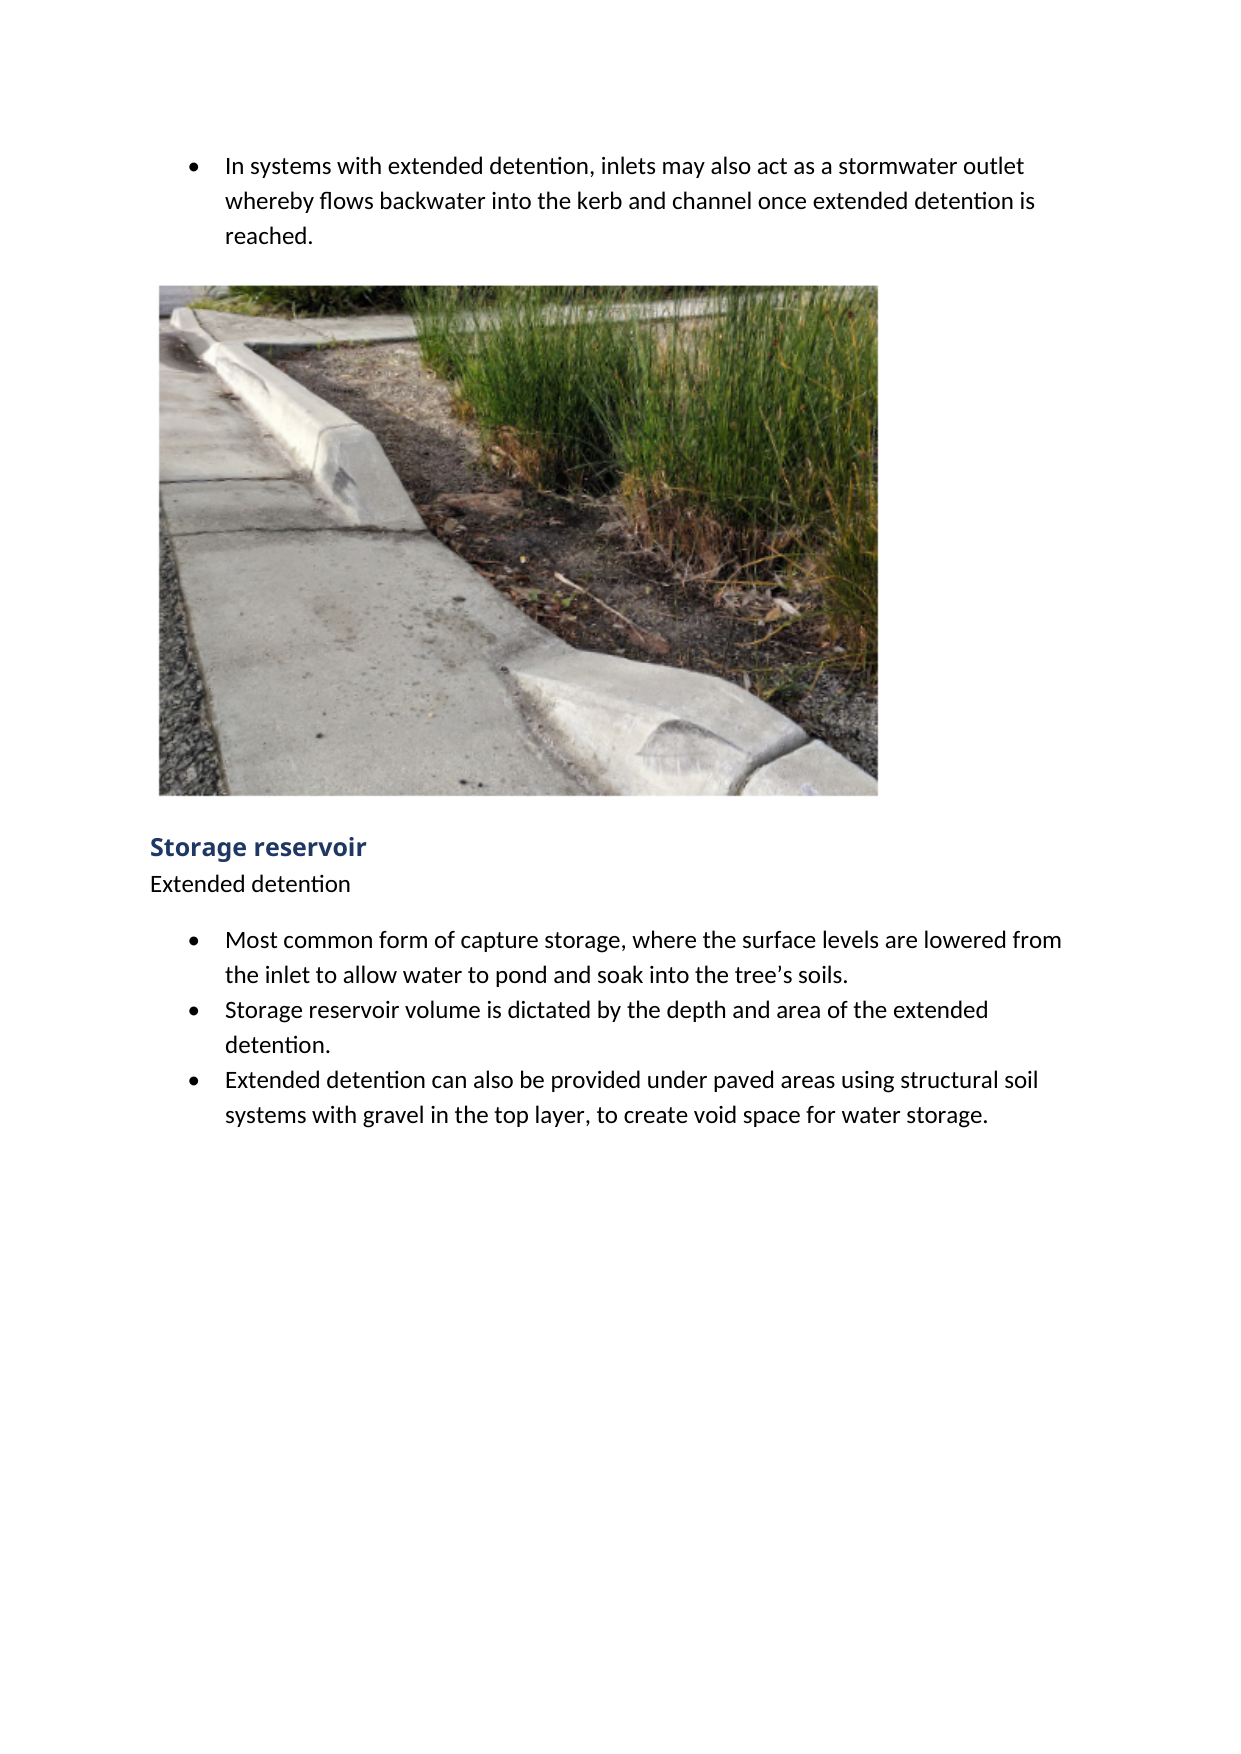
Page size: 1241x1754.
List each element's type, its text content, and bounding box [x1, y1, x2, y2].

list In systems with extended detention, inlets may also act as a stormwater outlet whereby flows backwater into the kerb and channel once extended detention is reached. [187, 150, 1090, 251]
list Storage reservoir volume is dictated by the depth and area of the extended detention. [187, 994, 1090, 1060]
subtitle Storage reservoir [150, 829, 1090, 863]
list Most common form of capture storage, where the surface levels are lowered from the inlet to allow water to pond and soak into the tree’s soils. [187, 924, 1090, 990]
picture [150, 275, 886, 804]
list Extended detention can also be provided under paved areas using structural soil systems with gravel in the top layer, to create void space for water storage. [187, 1064, 1090, 1130]
text Extended detention [150, 868, 1090, 899]
